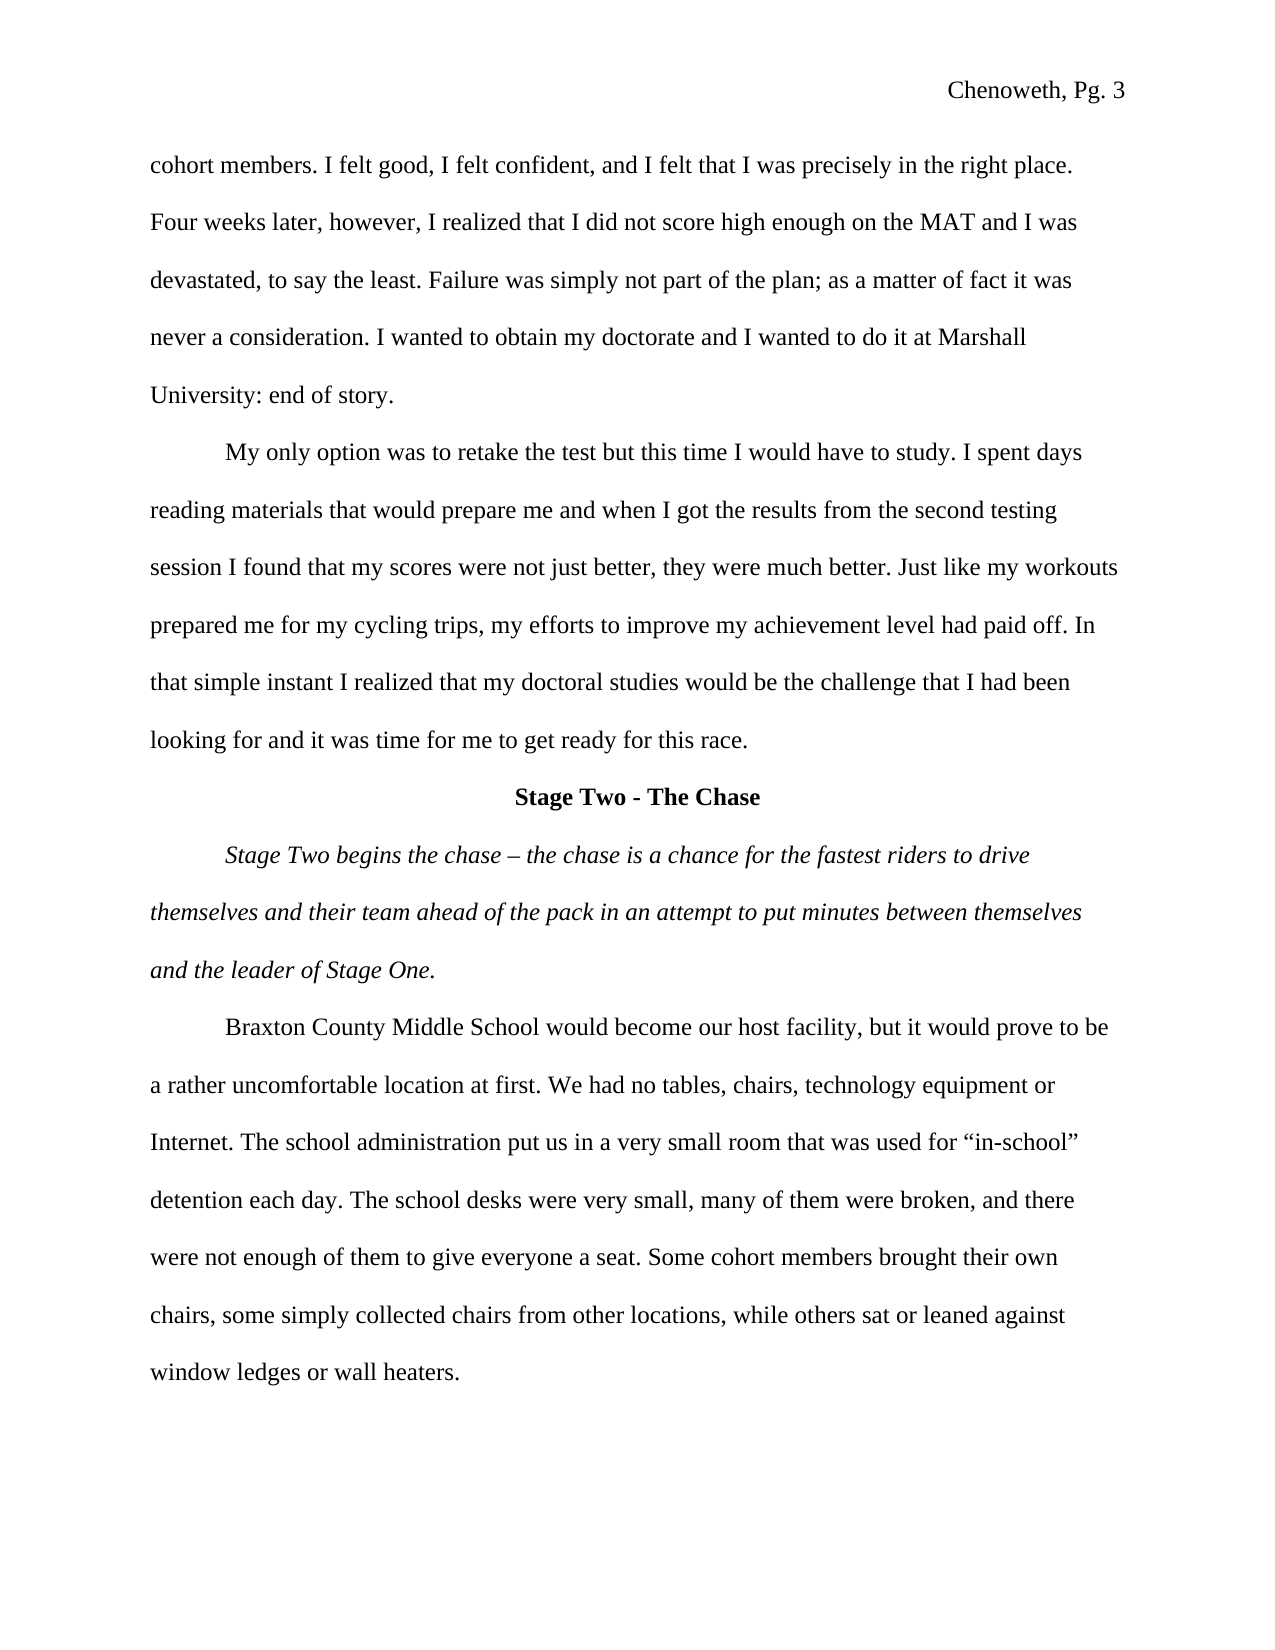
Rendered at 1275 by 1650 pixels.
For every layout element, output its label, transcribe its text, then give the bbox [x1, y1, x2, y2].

text My only option was to retake the test but this time I would have to study. I spent days reading materials that would prepare me and when I got the results from the second testing session I found that my scores were not just better, they were much better. Just like my workouts prepared me for my cycling trips, my efforts to improve my achievement level had paid off. In that simple instant I realized that my doctoral studies would be the challenge that I had been looking for and it was time for me to get ready for this race. [150, 437, 1125, 754]
text Braxton County Middle School would become our host facility, but it would prove to be a rather uncomfortable location at first. We had no tables, chairs, technology equipment or Internet. The school administration put us in a very small room that was used for “in-school” detention each day. The school desks were very small, many of them were broken, and there were not enough of them to give everyone a seat. Some cohort members brought their own chairs, some simply collected chairs from other locations, while others sat or leaned against window ledges or wall heaters. [150, 1012, 1125, 1386]
text Stage Two - The Chase [150, 782, 1125, 811]
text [150, 150, 1125, 409]
text Stage Two begins the chase – the chase is a chance for the fastest riders to drive themselves and their team ahead of the pack in an attempt to put minutes between themselves and the leader of Stage One. [150, 840, 1125, 984]
